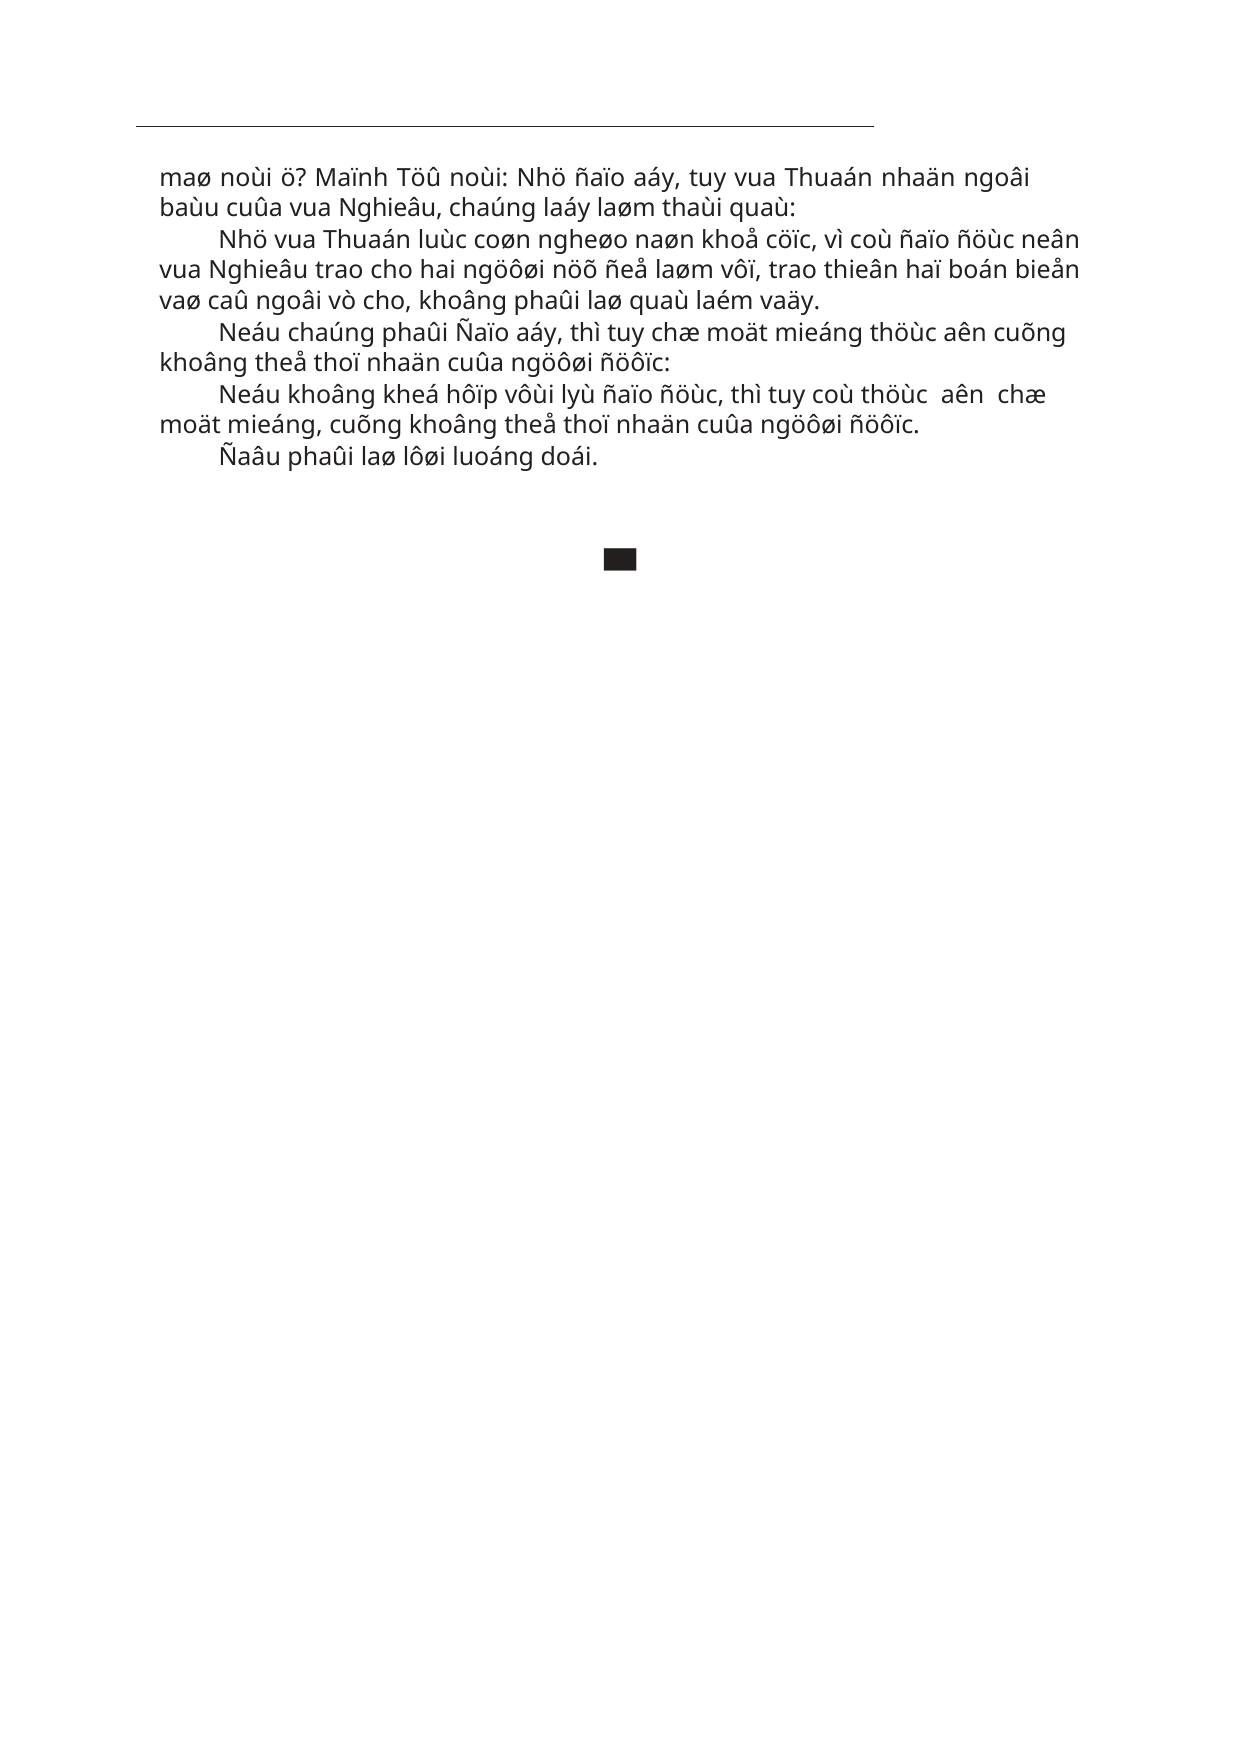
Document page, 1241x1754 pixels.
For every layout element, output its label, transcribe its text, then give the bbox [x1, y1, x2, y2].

text Neáu khoâng kheá hôïp vôùi lyù ñaïo ñöùc, thì tuy coù thöùc aên chæ moät mieáng, cuõng khoâng theå thoï nhaän cuûa ngöôøi ñöôïc. [159, 379, 1076, 441]
text Nhö vua Thuaán luùc coøn ngheøo naøn khoå cöïc, vì coù ñaïo ñöùc neân vua Nghieâu trao cho hai ngöôøi nöõ ñeå laøm vôï, trao thieân haï boán bieån vaø caû ngoâi vò cho, khoâng phaûi laø quaù laém vaäy. [159, 224, 1081, 317]
text ■ [148, 536, 1092, 576]
text Neáu chaúng phaûi Ñaïo aáy, thì tuy chæ moät mieáng thöùc aên cuõng khoâng theå thoï nhaän cuûa ngöôøi ñöôïc: [159, 317, 1082, 379]
text Ñaâu phaûi laø lôøi luoáng doái. [218, 441, 1092, 471]
text maø noùi ö? Maïnh Töû noùi: Nhö ñaïo aáy, tuy vua Thuaán nhaän ngoâi baùu cuûa vua Nghieâu, chaúng laáy laøm thaùi quaù: [159, 162, 1032, 224]
